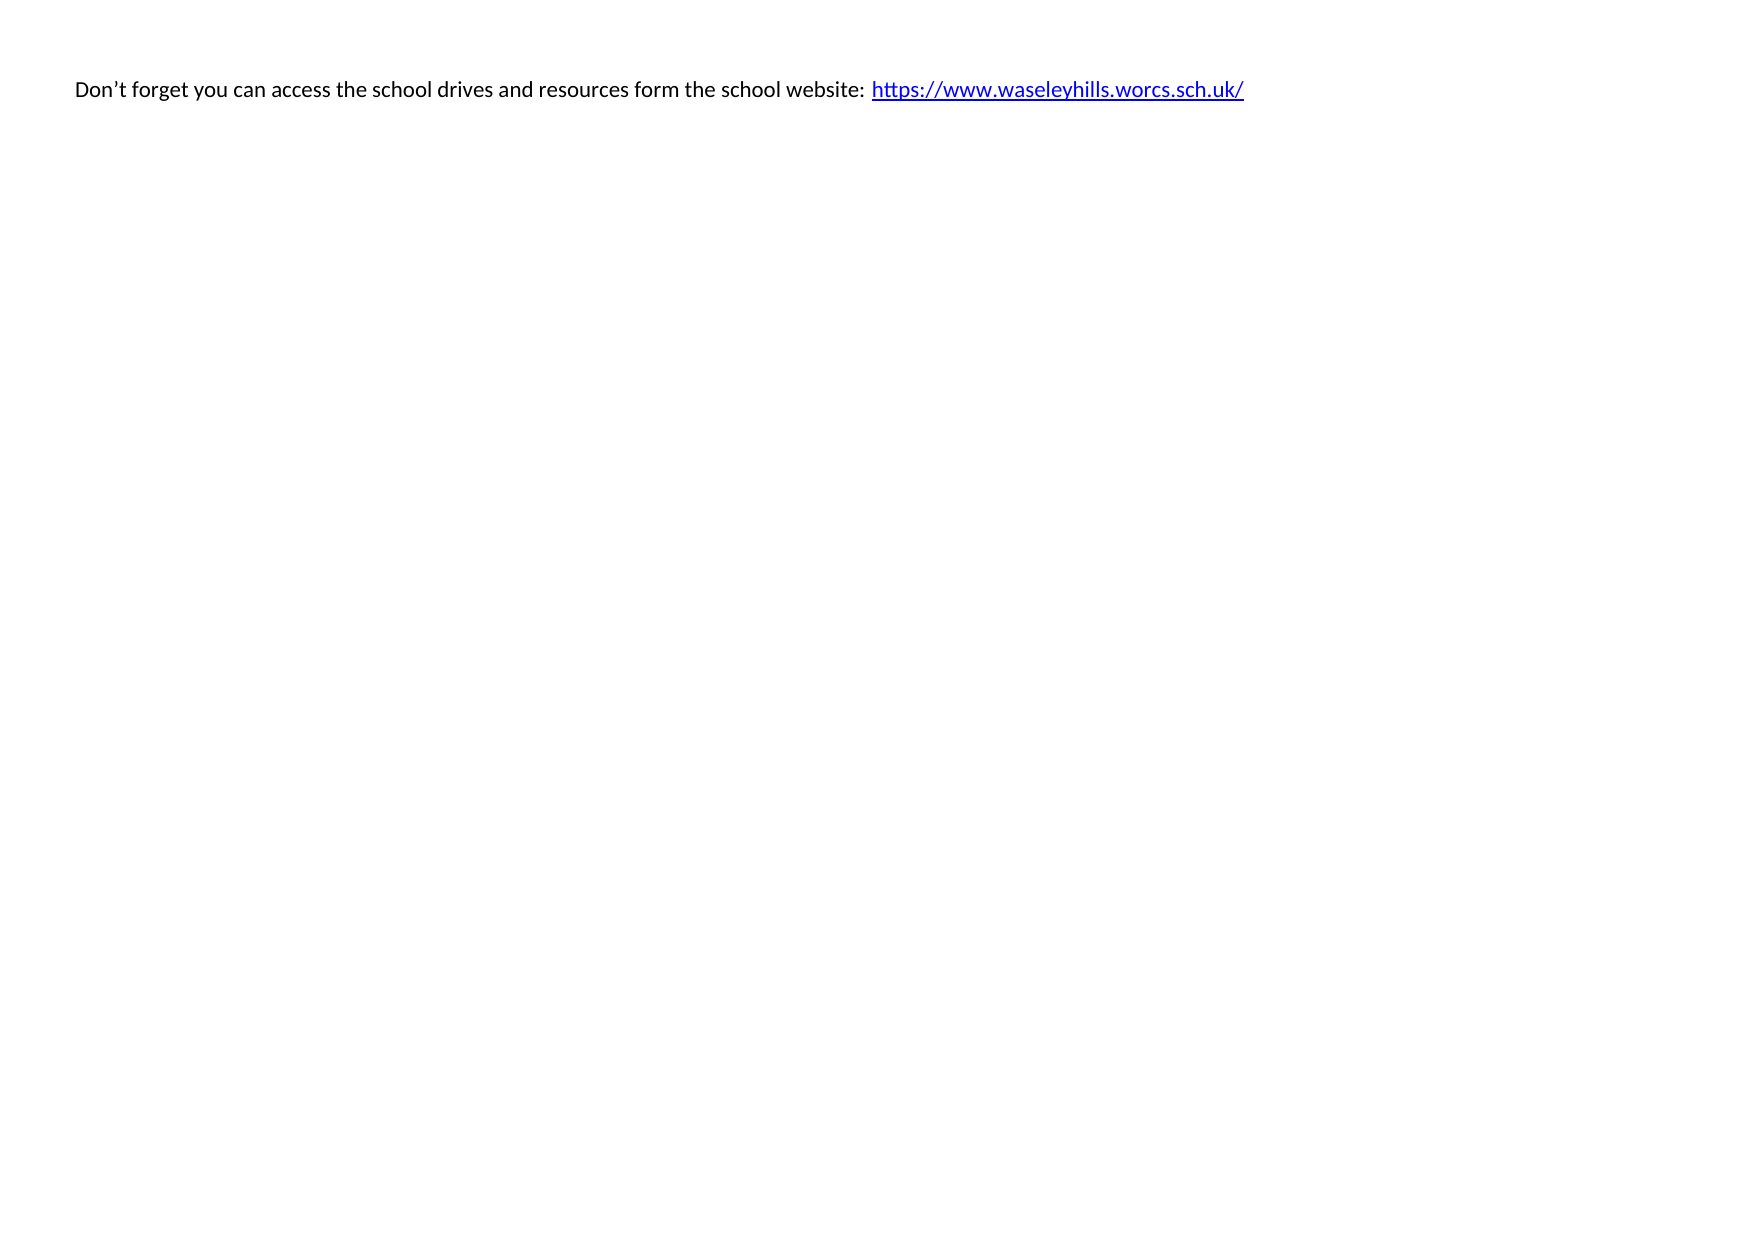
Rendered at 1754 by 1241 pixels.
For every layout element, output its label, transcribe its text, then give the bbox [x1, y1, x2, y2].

text Don’t forget you can access the school drives and resources form the school website: https://www.waseleyhills.worcs.sch.uk/ [75, 75, 1679, 103]
